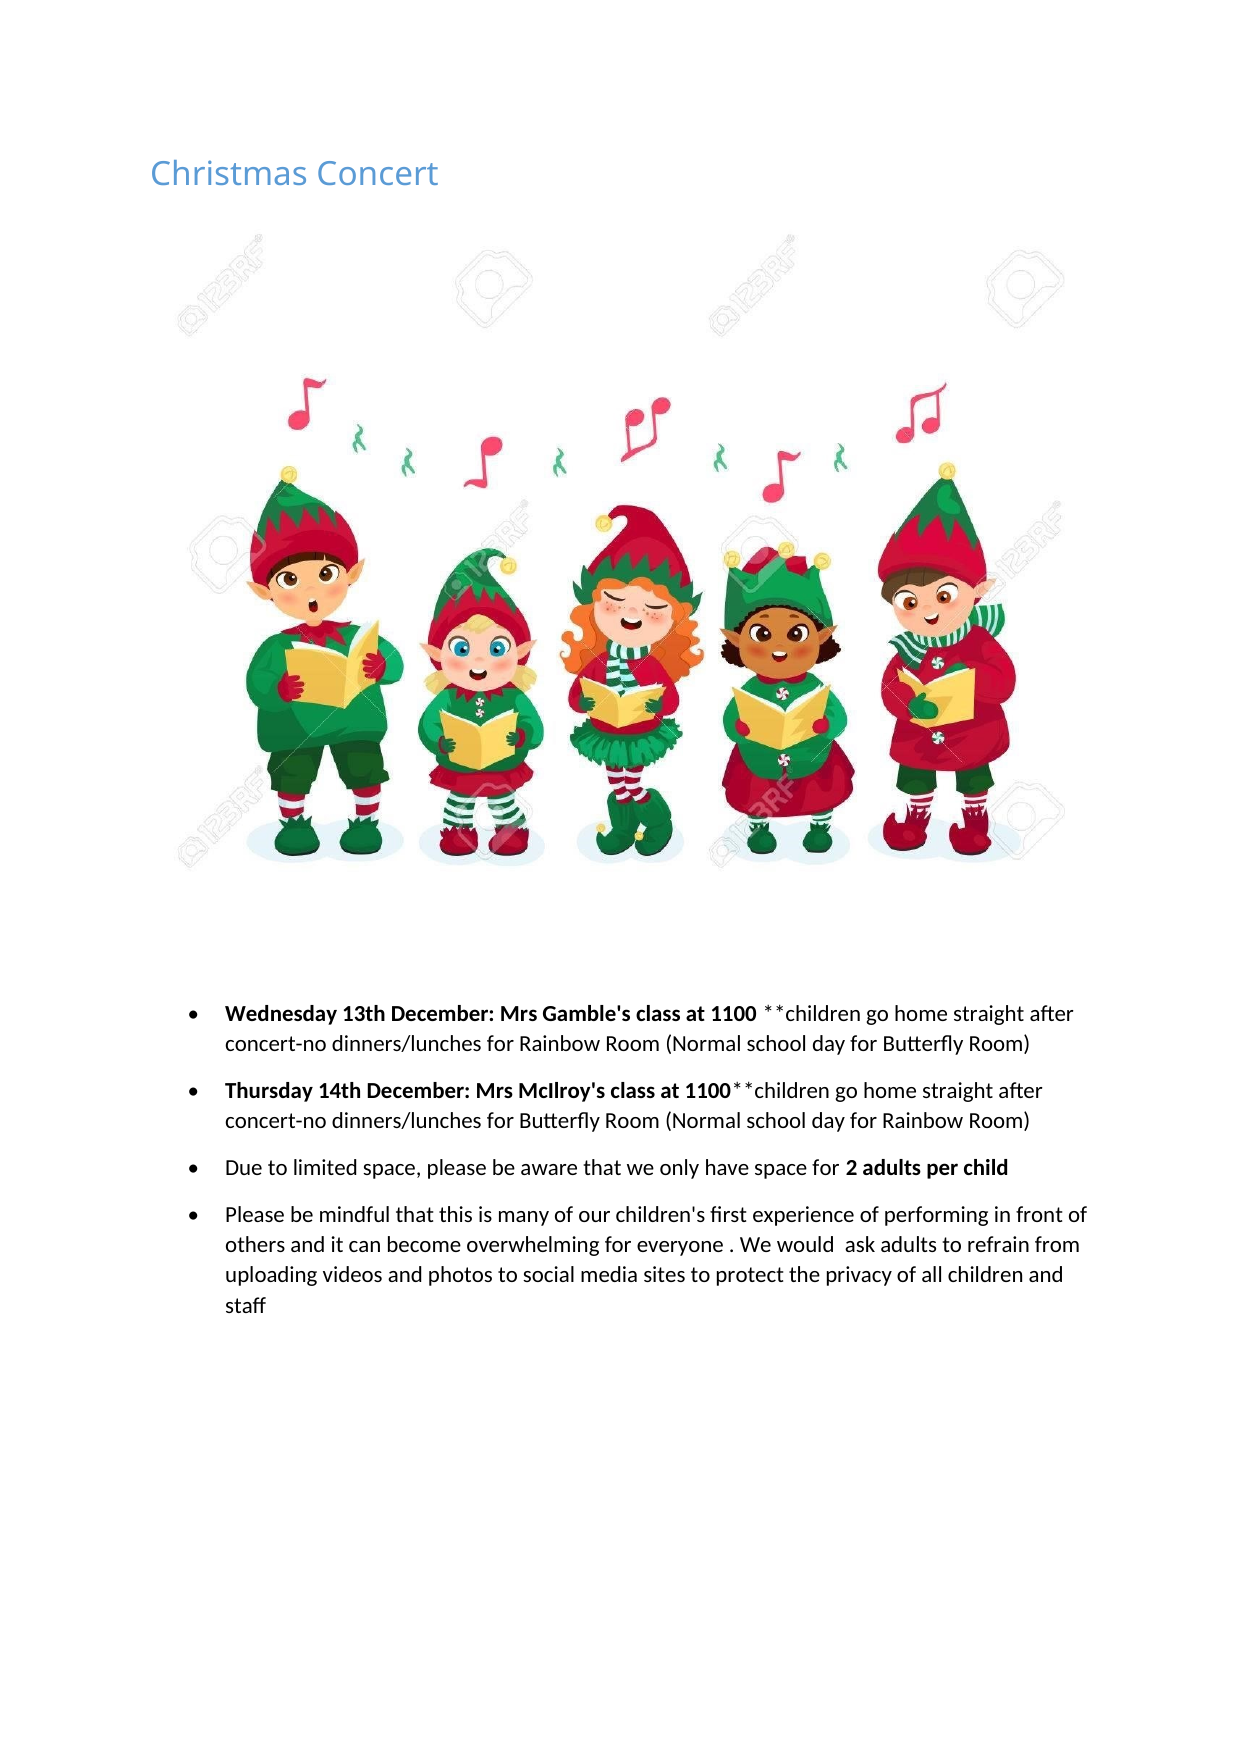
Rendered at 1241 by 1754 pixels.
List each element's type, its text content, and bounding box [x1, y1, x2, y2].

list Thursday 14th December: Mrs McIlroy's class at 1100**children go home straight after concert-no dinners/lunches for Butterfly Room (Normal school day for Rainbow Room) [187, 1076, 1090, 1134]
subtitle Christmas Concert [150, 150, 1090, 195]
list Wednesday 13th December: Mrs Gamble's class at 1100 **children go home straight after concert-no dinners/lunches for Rainbow Room (Normal school day for Butterfly Room) [187, 999, 1090, 1057]
list Please be mindful that this is many of our children's first experience of performing in front of others and it can become overwhelming for everyone . We would ask adults to refrain from uploading videos and photos to social media sites to protect the privacy of all children and staff [187, 1200, 1090, 1319]
picture [150, 211, 1091, 981]
list Due to limited space, please be aware that we only have space for 2 adults per child [187, 1153, 1090, 1181]
